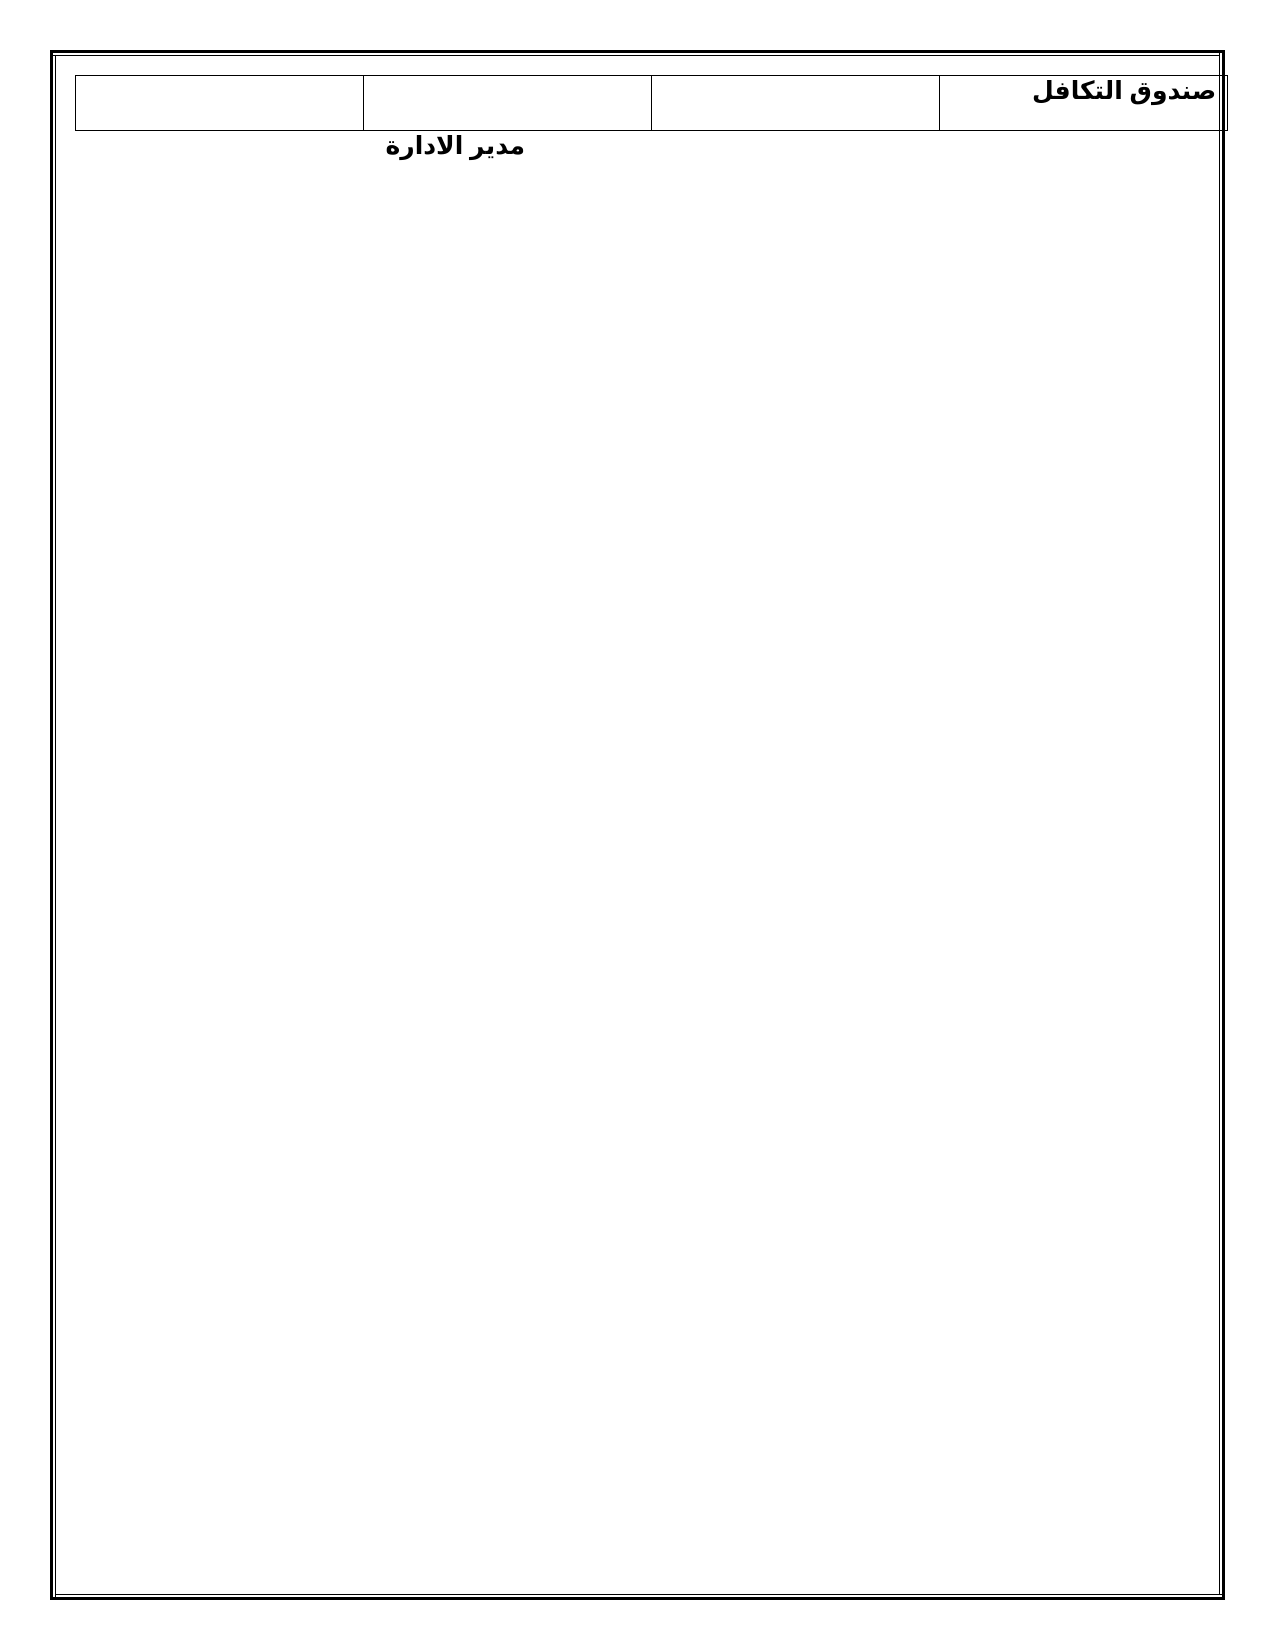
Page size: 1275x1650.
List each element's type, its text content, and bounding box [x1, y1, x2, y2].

table_cell [364, 76, 651, 130]
table_cell [652, 76, 939, 130]
table_cell صندوق التكافل [940, 76, 1219, 130]
table_cell [76, 76, 363, 130]
text مدير الادارة [75, 131, 1200, 160]
